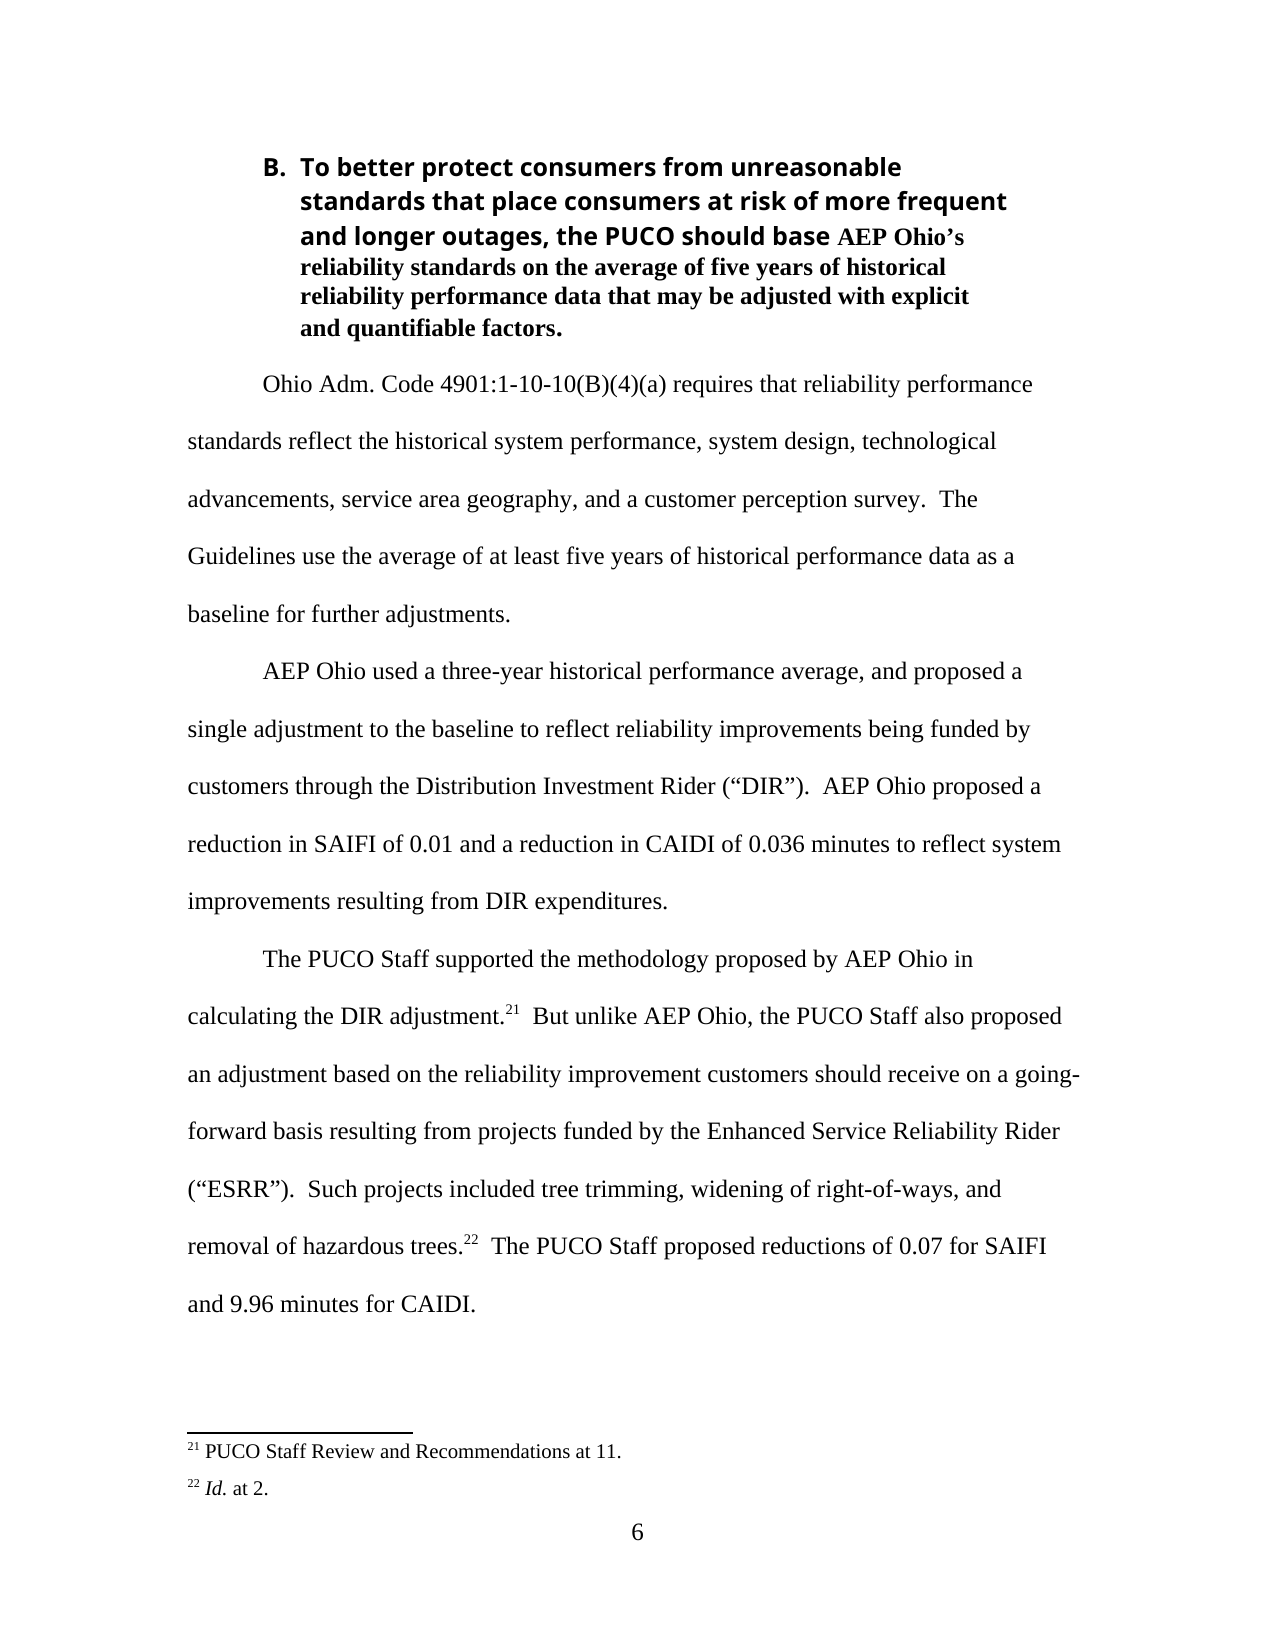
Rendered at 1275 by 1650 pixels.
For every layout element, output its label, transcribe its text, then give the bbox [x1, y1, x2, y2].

text AEP Ohio used a three-year historical performance average, and proposed a single adjustment to the baseline to reflect reliability improvements being funded by customers through the Distribution Investment Rider (“DIR”). AEP Ohio proposed a reduction in SAIFI of 0.01 and a reduction in CAIDI of 0.036 minutes to reflect system improvements resulting from DIR expenditures. [187, 656, 1087, 915]
subtitle B. To better protect consumers from unreasonable standards that place consumers at risk of more frequent and longer outages, the PUCO should base AEP Ohio’s reliability standards on the average of five years of historical reliability performance data that may be adjusted with explicit and quantifiable factors. [262, 150, 1012, 344]
text The PUCO Staff supported the methodology proposed by AEP Ohio in calculating the DIR adjustment. But unlike AEP Ohio, the PUCO Staff also proposed an adjustment based on the reliability improvement customers should receive on a going-forward basis resulting from projects funded by the Enhanced Service Reliability Rider (“ESRR”). Such projects included tree trimming, widening of right-of-ways, and removal of hazardous trees. The PUCO Staff proposed reductions of 0.07 for SAIFI and 9.96 minutes for CAIDI. [187, 944, 1087, 1317]
text Ohio Adm. Code 4901:1-10-10(B)(4)(a) requires that reliability performance standards reflect the historical system performance, system design, technological advancements, service area geography, and a customer perception survey. The Guidelines use the average of at least five years of historical performance data as a baseline for further adjustments. [187, 369, 1087, 627]
